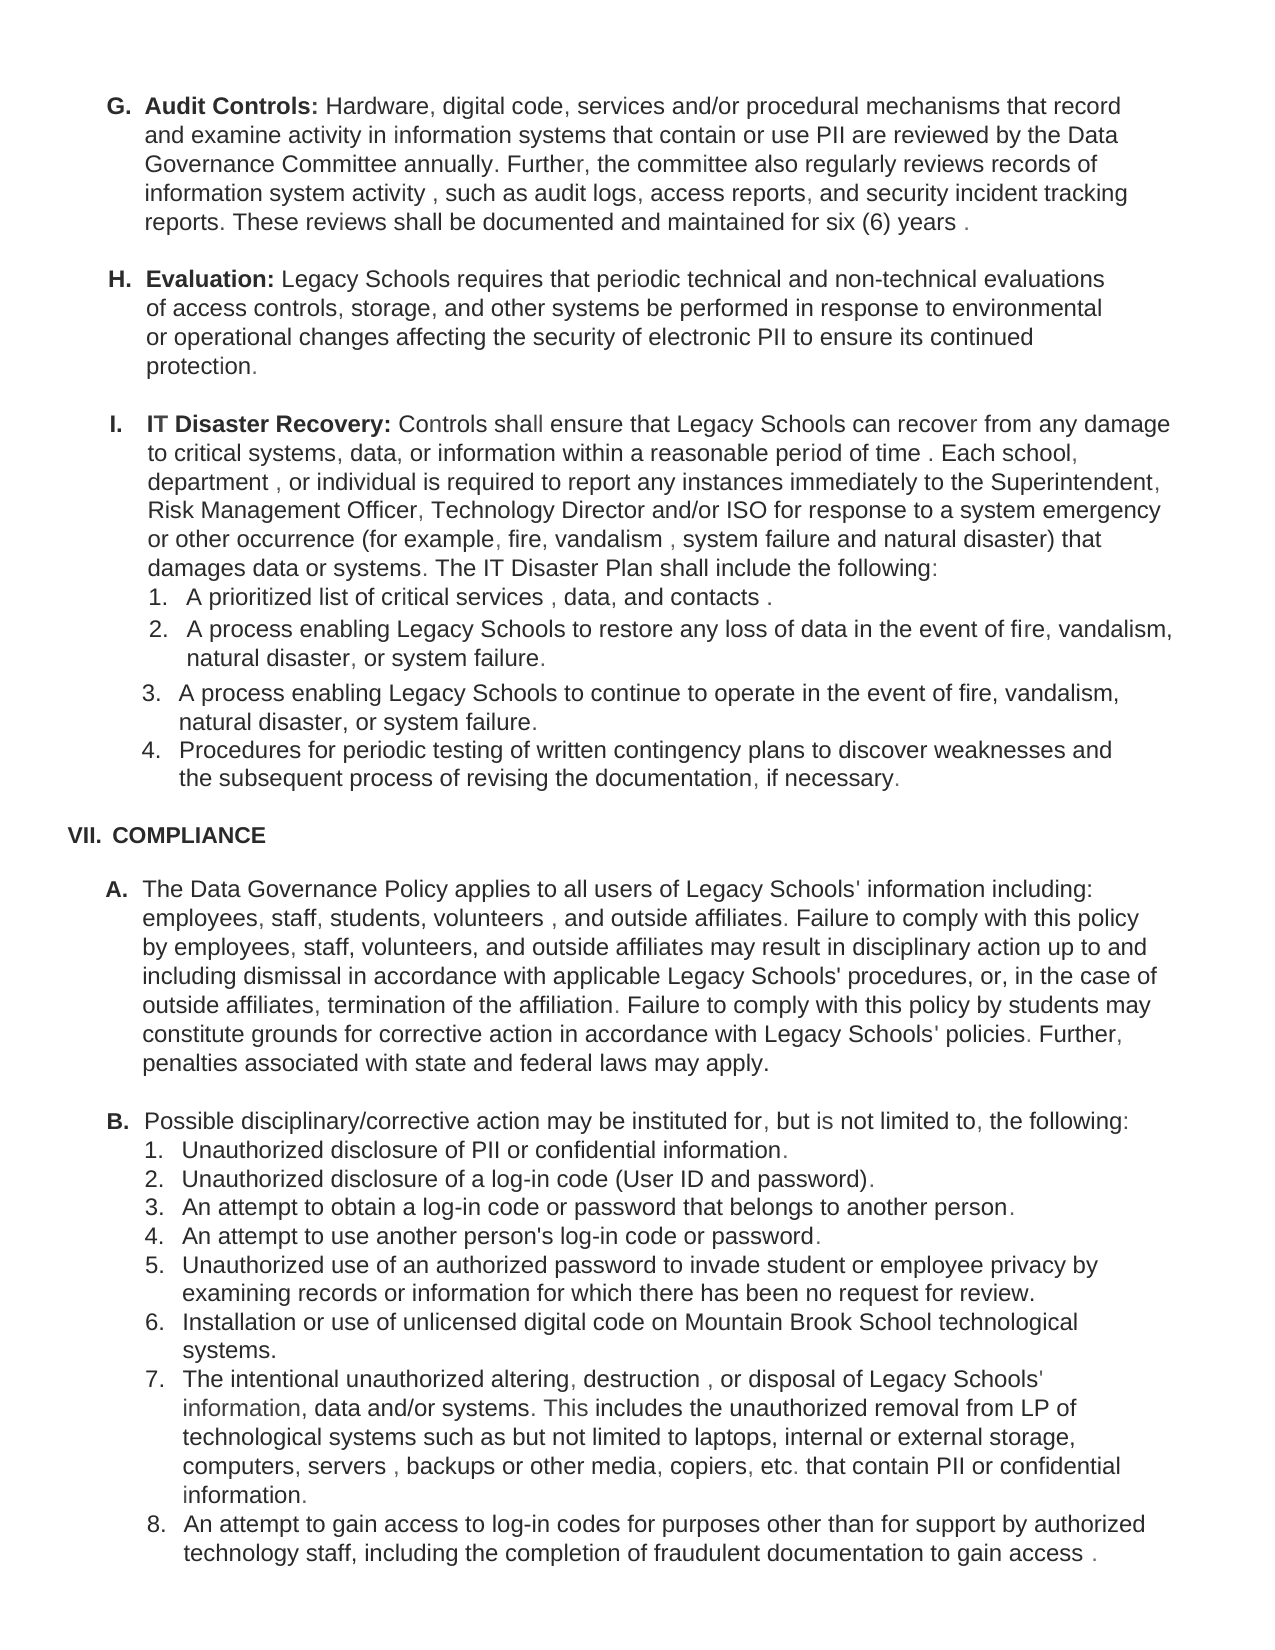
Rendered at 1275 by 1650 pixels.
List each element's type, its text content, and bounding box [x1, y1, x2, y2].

list An attempt to use another person's log-in code or password. [144, 1222, 1210, 1249]
list An attempt to gain access to log-in codes for purposes other than for support by authorized technology staff, including the completion of fraudulent documentation to gain access . [147, 1509, 1188, 1566]
list An attempt to obtain a log-in code or password that belongs to another person. [144, 1193, 1210, 1221]
list Unauthorized disclosure of PII or confidential information. [144, 1136, 1210, 1163]
list A process enabling Legacy Schools to restore any loss of data in the event of fire, vandalism, natural disaster, or system failure. [148, 614, 1184, 671]
list Unauthorized disclosure of a log-in code (User ID and password). [144, 1164, 1210, 1192]
list A process enabling Legacy Schools to continue to operate in the event of fire, vandalism, natural disaster, or system failure. [142, 679, 1129, 735]
list The intentional unauthorized altering, destruction , or disposal of Legacy Schools' information, data and/or systems. This includes the unauthorized removal from LP of technological systems such as but not limited to laptops, internal or external storage, computers, servers , backups or other media, copiers, etc. that contain PII or confidential information. [145, 1365, 1168, 1508]
list The Data Governance Policy applies to all users of Legacy Schools' information including: employees, staff, students, volunteers , and outside affiliates. Failure to comply with this policy by employees, staff, volunteers, and outside affiliates may result in disciplinary action up to and including dismissal in accordance with applicable Legacy Schools' procedures, or, in the case of outside affiliates, termination of the affiliation. Failure to comply with this policy by students may constitute grounds for corrective action in accordance with Legacy Schools' policies. Further, penalties associated with state and federal laws may apply. [105, 875, 1171, 1077]
list IT Disaster Recovery: Controls shall ensure that Legacy Schools can recover from any damage to critical systems, data, or information within a reasonable period of time . Each school, department , or individual is required to report any instances immediately to the Superintendent, Risk Management Officer, Technology Director and/or ISO for response to a system emergency or other occurrence (for example, fire, vandalism , system failure and natural disaster) that damages data or systems. The IT Disaster Plan shall include the following: [109, 409, 1180, 582]
list Audit Controls: Hardware, digital code, services and/or procedural mechanisms that record and examine activity in information systems that contain or use PII are reviewed by the Data Governance Committee annually. Further, the committee also regularly reviews records of information system activity , such as audit logs, access reports, and security incident tracking reports. These reviews shall be documented and maintained for six (6) years . [106, 92, 1163, 235]
list Unauthorized use of an authorized password to invade student or employee privacy by examining records or information for which there has been no request for review. [145, 1251, 1138, 1307]
list A prioritized list of critical services , data, and contacts . [148, 583, 1210, 611]
list Evaluation: Legacy Schools requires that periodic technical and non-technical evaluations of access controls, storage, and other systems be performed in response to environmental or operational changes affecting the security of electronic PII to ensure its continued protection. [108, 265, 1123, 379]
list Installation or use of unlicensed digital code on Mountain Brook School technological systems. [145, 1308, 1116, 1364]
list COMPLIANCE [67, 822, 1210, 849]
list Possible disciplinary/corrective action may be instituted for, but is not limited to, the following: [106, 1107, 1210, 1134]
list Procedures for periodic testing of written contingency plans to discover weaknesses and the subsequent process of revising the documentation, if necessary. [141, 736, 1152, 792]
